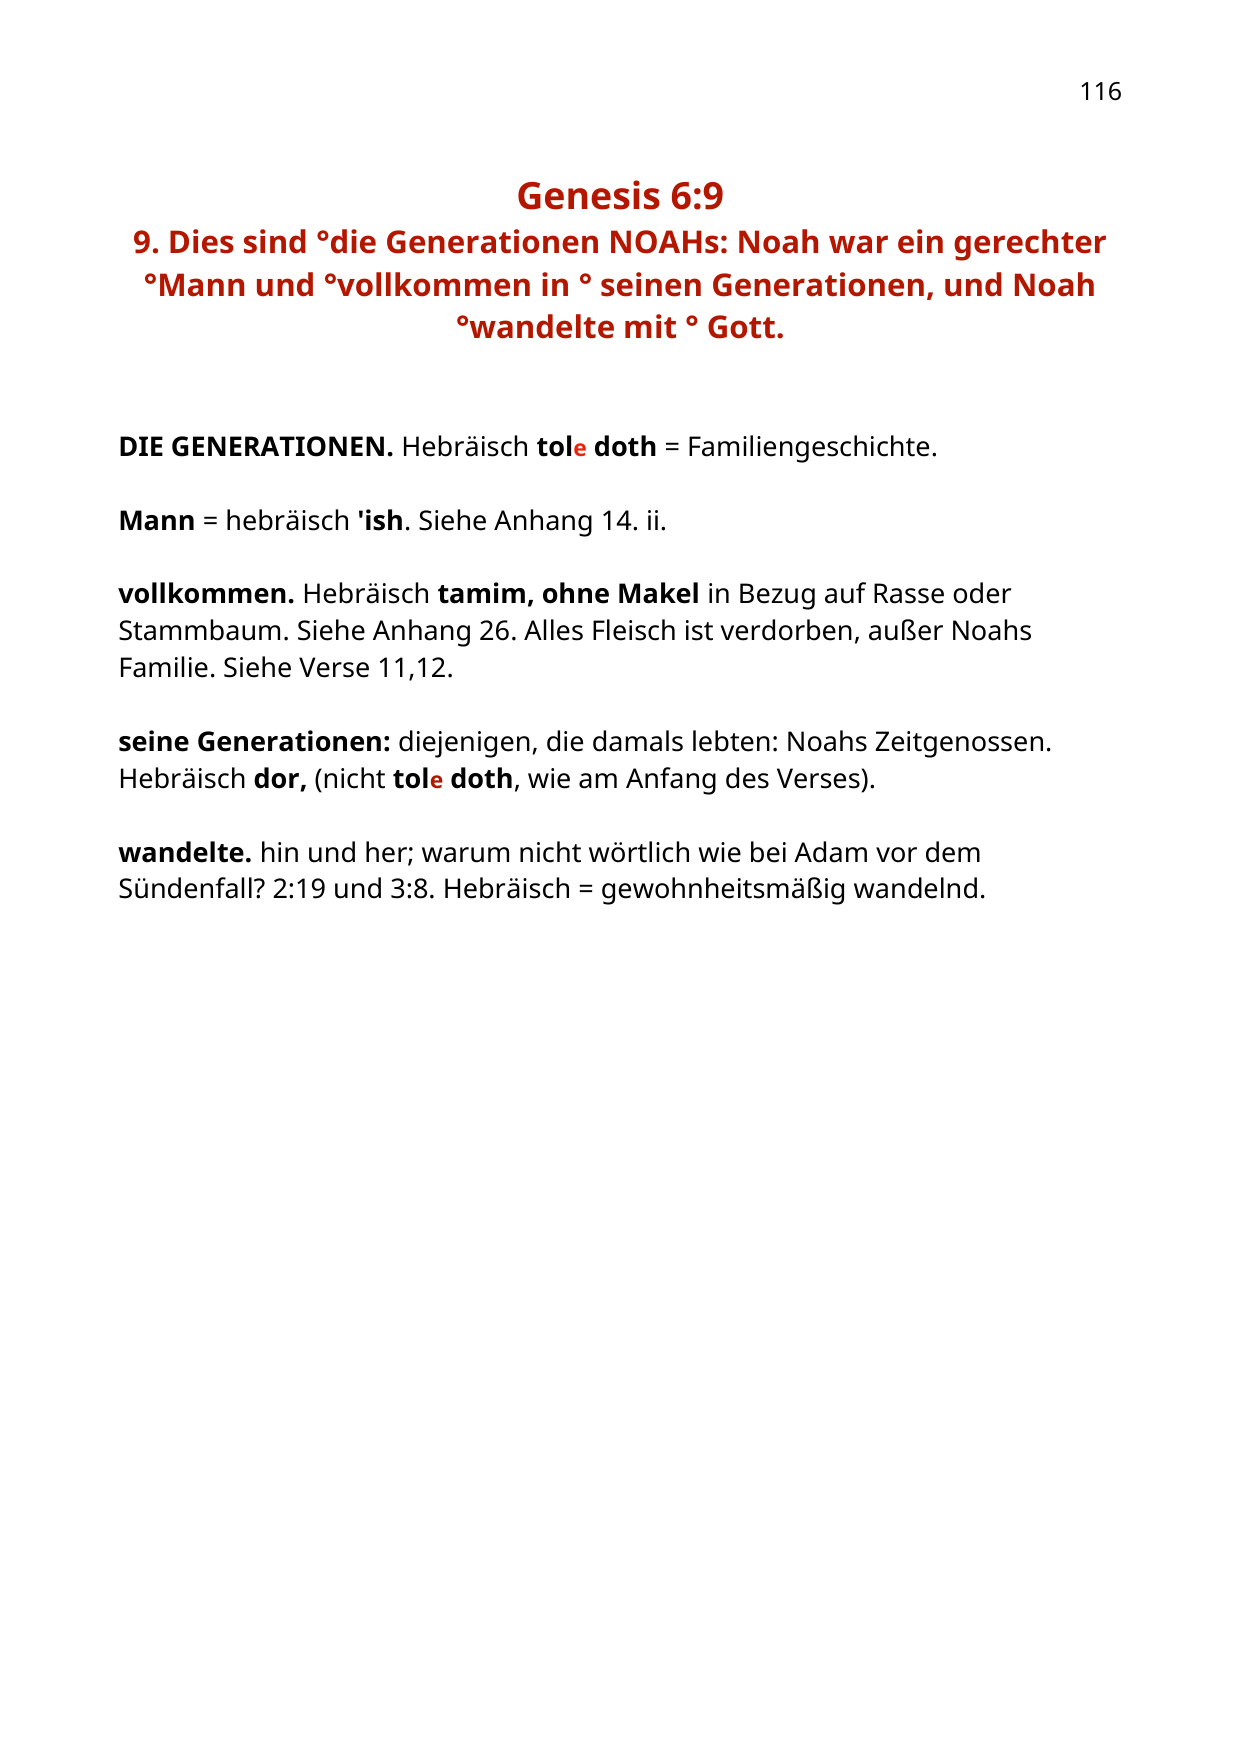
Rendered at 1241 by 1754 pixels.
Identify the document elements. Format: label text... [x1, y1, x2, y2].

text Mann = hebräisch 'ish. Siehe Anhang 14. ii. [118, 501, 1122, 538]
text vollkommen. Hebräisch tamim, ohne Makel in Bezug auf Rasse oder Stammbaum. Siehe Anhang 26. Alles Fleisch ist verdorben, außer Noahs Familie. Siehe Verse 11,12. [118, 575, 1122, 686]
text DIE GENERATIONEN. Hebräisch tole doth = Familiengeschichte. [118, 427, 1122, 464]
text 9. Dies sind °die Generationen NOAHs: Noah war ein gerechter °Mann und °vollkommen in ° seinen Generationen, und Noah °wandelte mit ° Gott. [118, 220, 1122, 348]
text seine Generationen: diejenigen, die damals lebten: Noahs Zeitgenossen. Hebräisch dor, (nicht tole doth, wie am Anfang des Verses). [118, 722, 1122, 796]
text Genesis 6:9 [118, 169, 1122, 220]
text wandelte. hin und her; warum nicht wörtlich wie bei Adam vor dem Sündenfall? 2:19 und 3:8. Hebräisch = gewohnheitsmäßig wandelnd. [118, 833, 1122, 907]
